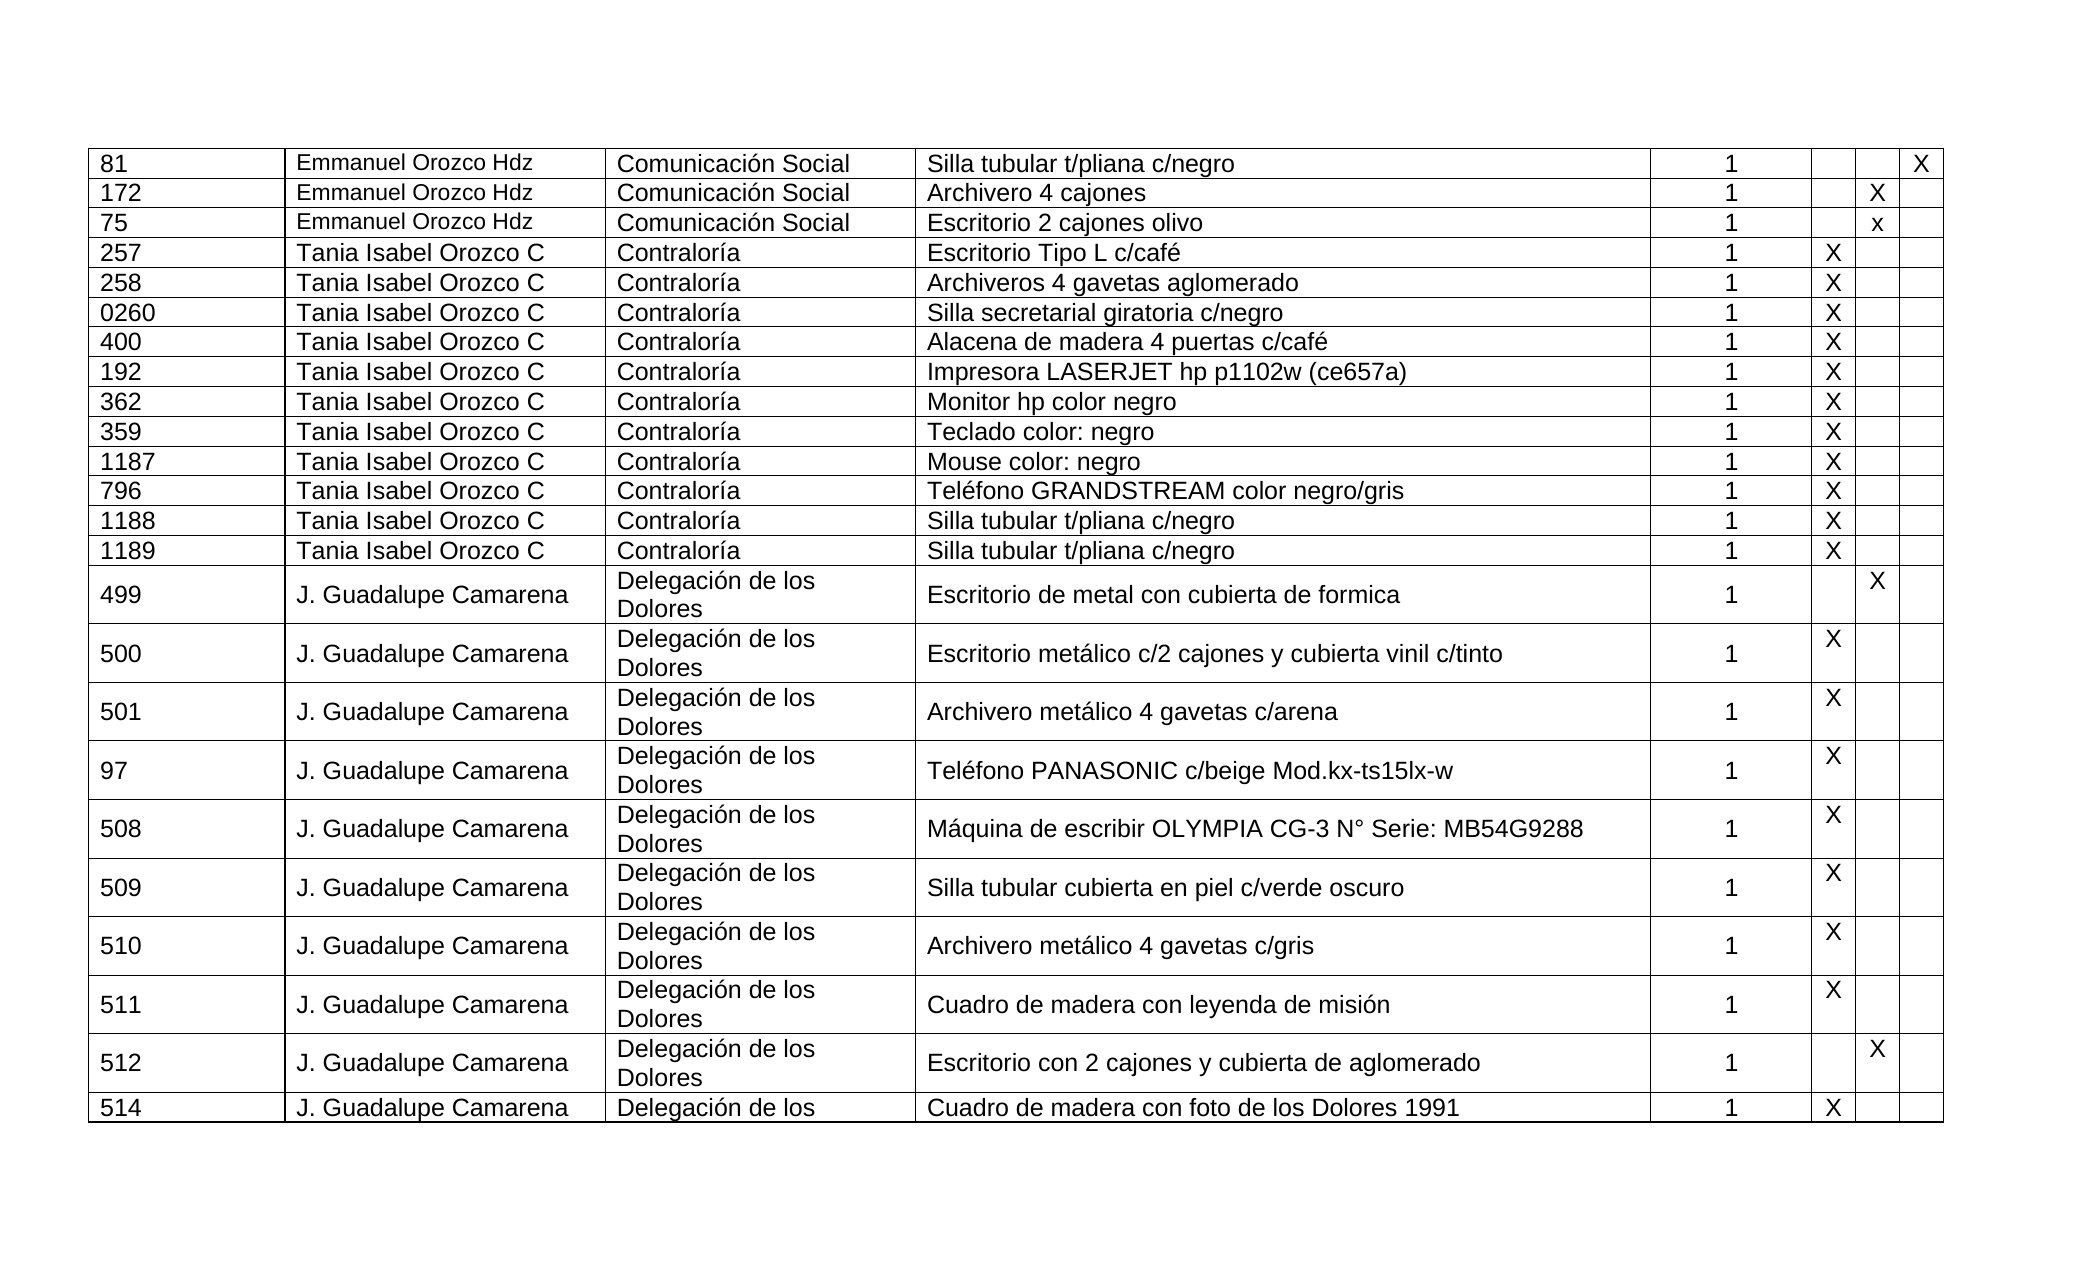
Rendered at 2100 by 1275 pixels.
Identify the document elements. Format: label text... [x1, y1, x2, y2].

table_cell [1856, 268, 1899, 297]
table_cell 1189 [89, 536, 284, 565]
table_cell 1 [1651, 506, 1811, 535]
table_cell X [1812, 624, 1855, 682]
table_cell Máquina de escribir OLYMPIA CG-3 N° Serie: MB54G9288 [916, 800, 1650, 857]
table_cell Silla tubular t/pliana c/negro [916, 506, 1650, 535]
table_cell 509 [89, 859, 284, 916]
table_cell Teclado color: negro [916, 417, 1650, 446]
table_cell Tania Isabel Orozco C [286, 536, 605, 565]
table_cell [1856, 506, 1899, 535]
table_cell Contraloría [606, 327, 915, 356]
table_cell 1 [1651, 149, 1811, 177]
table_cell [1856, 417, 1899, 446]
table_cell 1 [1651, 566, 1811, 623]
table_cell X [1812, 741, 1855, 799]
table_cell 511 [89, 976, 284, 1033]
table_cell [1900, 917, 1943, 974]
table_cell Escritorio de metal con cubierta de formica [916, 566, 1650, 623]
table_cell 192 [89, 357, 284, 386]
table_cell [1856, 357, 1899, 386]
table_cell 1 [1651, 476, 1811, 505]
table_cell X [1856, 1034, 1899, 1092]
table_cell [1856, 476, 1899, 505]
table_cell Escritorio con 2 cajones y cubierta de aglomerado [916, 1034, 1650, 1092]
table_cell Contraloría [606, 357, 915, 386]
table_cell 1 [1651, 298, 1811, 326]
table_cell [1900, 298, 1943, 326]
table_cell X [1812, 447, 1855, 475]
table_cell 1 [1651, 238, 1811, 267]
table_cell X [1812, 268, 1855, 297]
table_cell Silla tubular t/pliana c/negro [916, 536, 1650, 565]
table_cell Silla tubular cubierta en piel c/verde oscuro [916, 859, 1650, 916]
table_cell x [1856, 208, 1899, 237]
table_cell [1812, 566, 1855, 623]
table_cell [1856, 387, 1899, 416]
table_cell Delegación de los Dolores [606, 1034, 915, 1092]
table_cell Delegación de los Dolores [606, 859, 915, 916]
table_cell [1900, 566, 1943, 623]
table_cell 512 [89, 1034, 284, 1092]
table_cell J. Guadalupe Camarena [286, 976, 605, 1033]
table_cell Tania Isabel Orozco C [286, 327, 605, 356]
table_cell 400 [89, 327, 284, 356]
table_cell J. Guadalupe Camarena [286, 683, 605, 740]
table_cell Teléfono GRANDSTREAM color negro/gris [916, 476, 1650, 505]
table_cell Comunicación Social [606, 179, 915, 207]
table_cell 1188 [89, 506, 284, 535]
table_cell 1 [1651, 624, 1811, 682]
table_cell X [1900, 149, 1943, 177]
table_cell 257 [89, 238, 284, 267]
table_cell Delegación de los Dolores [606, 624, 915, 682]
table_cell [1856, 800, 1899, 857]
table_cell J. Guadalupe Camarena [286, 741, 605, 799]
table_cell J. Guadalupe Camarena [286, 1034, 605, 1092]
table_cell [1900, 859, 1943, 916]
table_cell [1900, 1034, 1943, 1092]
table_cell Contraloría [606, 536, 915, 565]
table_cell Tania Isabel Orozco C [286, 238, 605, 267]
table_cell X [1812, 417, 1855, 446]
table_cell [1856, 327, 1899, 356]
table_cell [1900, 506, 1943, 535]
table_cell [1856, 447, 1899, 475]
table_cell Contraloría [606, 447, 915, 475]
table_cell Delegación de los Dolores [606, 917, 915, 974]
table_cell Delegación de los Dolores [606, 683, 915, 740]
table_cell [1856, 976, 1899, 1033]
table_cell J. Guadalupe Camarena [286, 800, 605, 857]
table_cell [1900, 238, 1943, 267]
table_cell [1856, 917, 1899, 974]
table_cell 1 [1651, 387, 1811, 416]
table_cell 1 [1651, 741, 1811, 799]
table_cell [1900, 327, 1943, 356]
table_cell Escritorio Tipo L c/café [916, 238, 1650, 267]
table_cell Mouse color: negro [916, 447, 1650, 475]
table_cell [1900, 976, 1943, 1033]
table_cell 75 [89, 208, 284, 237]
table_cell [1812, 208, 1855, 237]
table_cell Tania Isabel Orozco C [286, 447, 605, 475]
table_cell 1 [1651, 1093, 1811, 1121]
table_cell 172 [89, 179, 284, 207]
table_cell J. Guadalupe Camarena [286, 566, 605, 623]
table_cell 362 [89, 387, 284, 416]
table_cell [1856, 683, 1899, 740]
table_cell [1900, 447, 1943, 475]
table_cell J. Guadalupe Camarena [286, 859, 605, 916]
table_cell X [1812, 387, 1855, 416]
table_cell Silla secretarial giratoria c/negro [916, 298, 1650, 326]
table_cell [606, 1093, 915, 1121]
table_cell Teléfono PANASONIC c/beige Mod.kx-ts15lx-w [916, 741, 1650, 799]
table_cell 501 [89, 683, 284, 740]
table_cell Monitor hp color negro [916, 387, 1650, 416]
table_cell 0260 [89, 298, 284, 326]
table_cell 1 [1651, 976, 1811, 1033]
table_cell 1 [1651, 536, 1811, 565]
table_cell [286, 1093, 605, 1121]
table_cell Archivero metálico 4 gavetas c/gris [916, 917, 1650, 974]
table_cell X [1812, 536, 1855, 565]
table_cell [1900, 208, 1943, 237]
table_cell Contraloría [606, 476, 915, 505]
table_cell X [1856, 179, 1899, 207]
table_cell [1900, 357, 1943, 386]
table_cell X [1812, 1093, 1855, 1121]
table_cell Impresora LASERJET hp p1102w (ce657a) [916, 357, 1650, 386]
table_cell [1900, 1093, 1943, 1121]
table_cell X [1856, 566, 1899, 623]
table_cell Emmanuel Orozco Hdz [286, 179, 605, 207]
table_cell 1 [1651, 917, 1811, 974]
table_cell Archivero metálico 4 gavetas c/arena [916, 683, 1650, 740]
table_cell [1812, 179, 1855, 207]
table_cell [1900, 417, 1943, 446]
table_cell Archivero 4 cajones [916, 179, 1650, 207]
table_cell 258 [89, 268, 284, 297]
table_cell [1856, 149, 1899, 177]
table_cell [916, 1093, 1650, 1121]
table_cell 1 [1651, 357, 1811, 386]
table_cell Delegación de los Dolores [606, 976, 915, 1033]
table_cell Contraloría [606, 387, 915, 416]
table_cell 1 [1651, 179, 1811, 207]
table_cell Tania Isabel Orozco C [286, 357, 605, 386]
table_cell 1 [1651, 417, 1811, 446]
table_cell 1 [1651, 1034, 1811, 1092]
table_cell X [1812, 859, 1855, 916]
table_cell Contraloría [606, 298, 915, 326]
table_cell J. Guadalupe Camarena [286, 624, 605, 682]
table_cell Contraloría [606, 417, 915, 446]
table_cell [1856, 536, 1899, 565]
table_cell Alacena de madera 4 puertas c/café [916, 327, 1650, 356]
table_cell Contraloría [606, 238, 915, 267]
table_cell Silla tubular t/pliana c/negro [916, 149, 1650, 177]
table_cell [1856, 859, 1899, 916]
table_cell X [1812, 327, 1855, 356]
table_cell [1900, 387, 1943, 416]
table_cell X [1812, 298, 1855, 326]
table_cell [1900, 624, 1943, 682]
table_cell Comunicación Social [606, 208, 915, 237]
table_cell [1900, 536, 1943, 565]
table_cell Delegación de los Dolores [606, 800, 915, 857]
table_cell 97 [89, 741, 284, 799]
table_cell 1 [1651, 447, 1811, 475]
table_cell 359 [89, 417, 284, 446]
table_cell 1 [1651, 683, 1811, 740]
table_cell X [1812, 506, 1855, 535]
table_cell Contraloría [606, 506, 915, 535]
table_cell Cuadro de madera con leyenda de misión [916, 976, 1650, 1033]
table_cell [1856, 238, 1899, 267]
table_cell Tania Isabel Orozco C [286, 387, 605, 416]
table_cell 1 [1651, 268, 1811, 297]
table_cell 510 [89, 917, 284, 974]
table_cell 499 [89, 566, 284, 623]
table_cell 1187 [89, 447, 284, 475]
table_cell X [1812, 357, 1855, 386]
table_cell 1 [1651, 800, 1811, 857]
table_cell X [1812, 683, 1855, 740]
table_cell 508 [89, 800, 284, 857]
table_cell Escritorio metálico c/2 cajones y cubierta vinil c/tinto [916, 624, 1650, 682]
table_cell [1856, 741, 1899, 799]
table_cell X [1812, 800, 1855, 857]
table_cell Tania Isabel Orozco C [286, 506, 605, 535]
table_cell Tania Isabel Orozco C [286, 298, 605, 326]
table_cell 796 [89, 476, 284, 505]
table_cell Delegación de los Dolores [606, 566, 915, 623]
table_cell [1856, 298, 1899, 326]
table_cell [1900, 741, 1943, 799]
table_cell Emmanuel Orozco Hdz [286, 149, 605, 177]
table_cell [1900, 683, 1943, 740]
table_cell J. Guadalupe Camarena [286, 917, 605, 974]
table_cell Comunicación Social [606, 149, 915, 177]
table_cell [1812, 149, 1855, 177]
table_cell [1900, 476, 1943, 505]
table_cell 1 [1651, 859, 1811, 916]
table_cell Delegación de los Dolores [606, 741, 915, 799]
table_cell Escritorio 2 cajones olivo [916, 208, 1650, 237]
table_cell [1856, 1093, 1899, 1121]
table_cell Archiveros 4 gavetas aglomerado [916, 268, 1650, 297]
table_cell X [1812, 917, 1855, 974]
table_cell 514 [89, 1093, 284, 1121]
table_cell [1900, 179, 1943, 207]
table_cell Tania Isabel Orozco C [286, 417, 605, 446]
table_cell Tania Isabel Orozco C [286, 268, 605, 297]
table_cell X [1812, 976, 1855, 1033]
table_cell Contraloría [606, 268, 915, 297]
table_cell Tania Isabel Orozco C [286, 476, 605, 505]
table_cell [1812, 1034, 1855, 1092]
table_cell [1900, 268, 1943, 297]
table_cell Emmanuel Orozco Hdz [286, 208, 605, 237]
table_cell [1900, 800, 1943, 857]
table_cell 81 [89, 149, 284, 177]
table_cell 1 [1651, 327, 1811, 356]
table_cell 500 [89, 624, 284, 682]
table_cell X [1812, 238, 1855, 267]
table_cell [1856, 624, 1899, 682]
table_cell 1 [1651, 208, 1811, 237]
table_cell X [1812, 476, 1855, 505]
